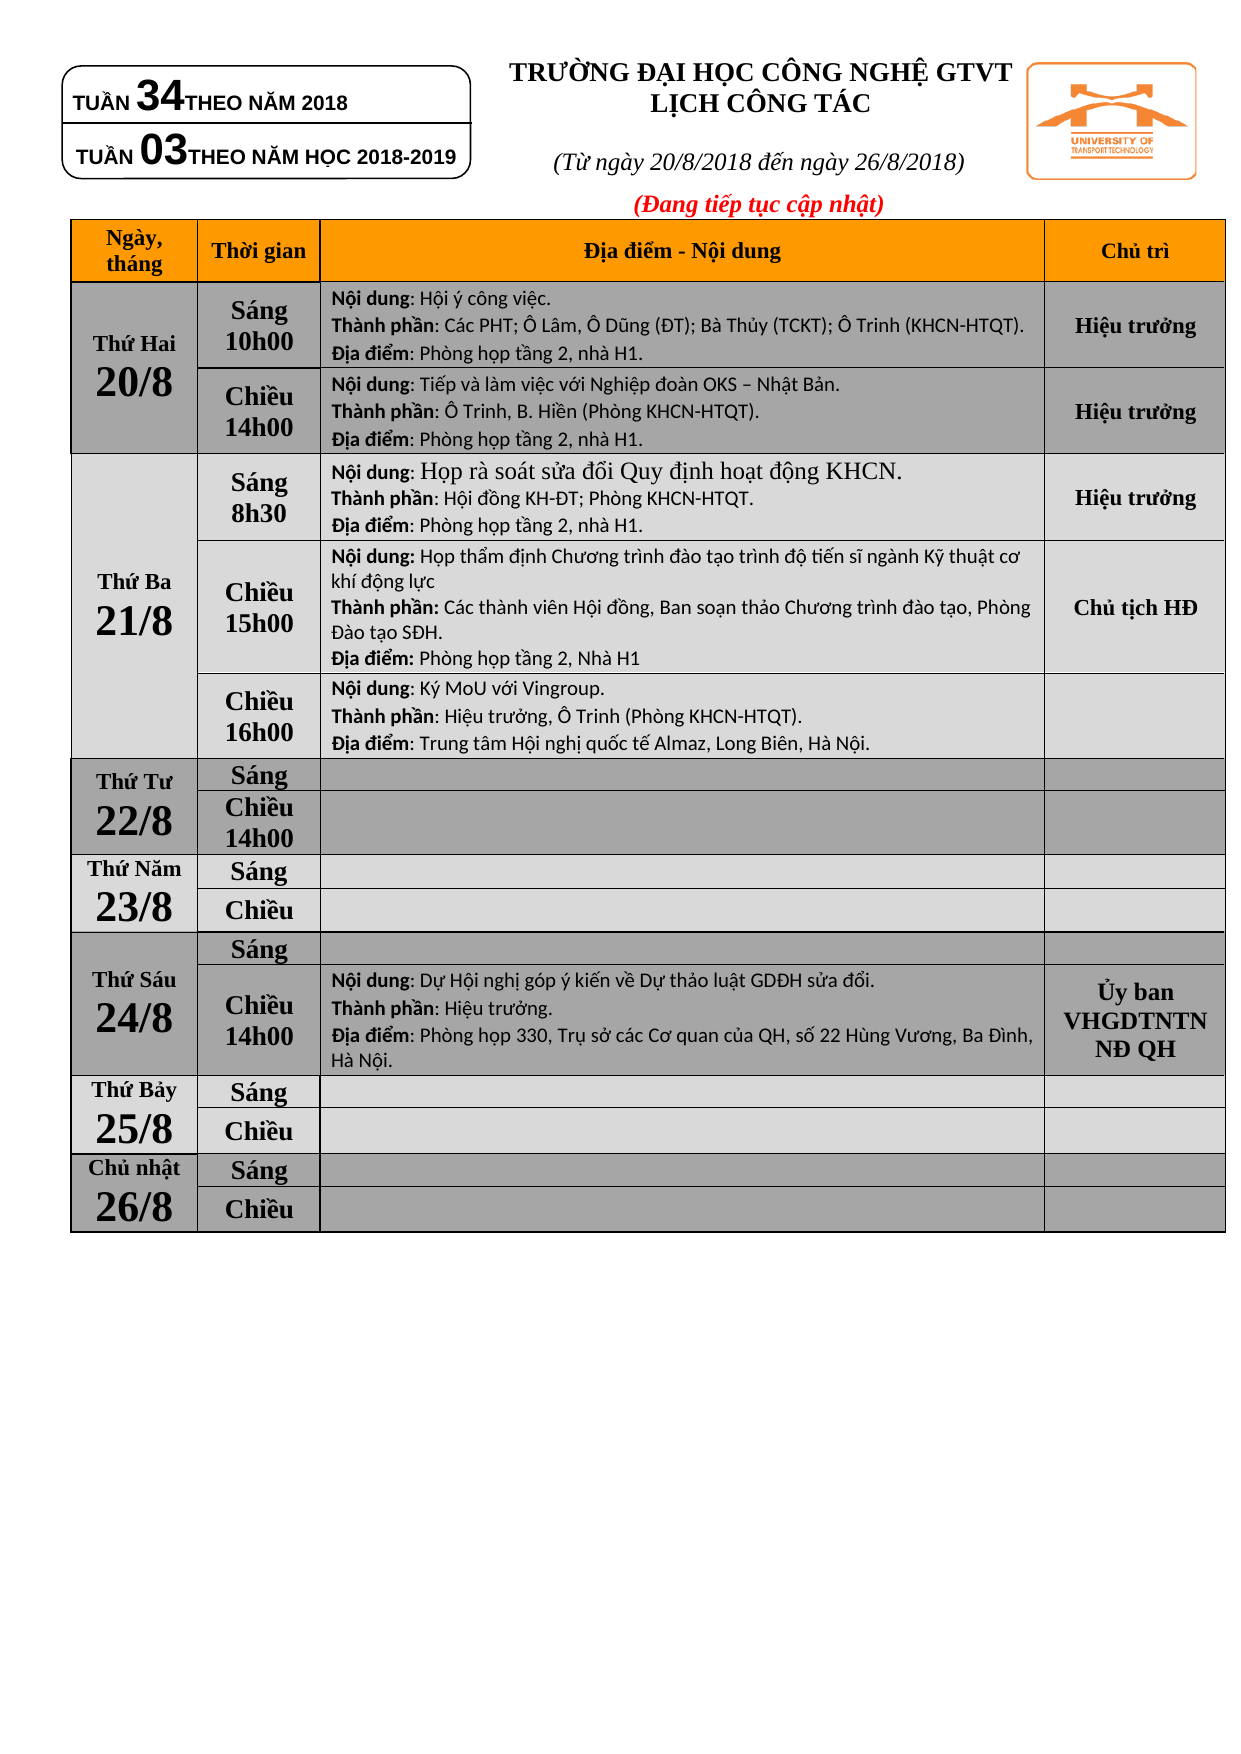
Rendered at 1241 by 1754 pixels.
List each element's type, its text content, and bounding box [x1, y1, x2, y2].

table_cell Chiều [198, 889, 320, 931]
table_cell [321, 933, 1044, 964]
table_cell Thứ Bảy 25/8 [72, 1076, 197, 1153]
table_cell [1045, 1108, 1225, 1153]
table_cell Chiều 15h00 [198, 541, 320, 672]
table_cell Hiệu trưởng [1045, 281, 1225, 367]
table_cell [321, 855, 1044, 888]
table_cell [1045, 889, 1225, 931]
table_cell Nội dung: Tiếp và làm việc với Nghiệp đoàn OKS – Nhật Bản. Thành phần: Ô Trinh, B. Hiền (Phòng KHCN-HTQT). Địa điểm: Phòng họp tầng 2, nhà H1. [321, 368, 1044, 453]
table_cell Nội dung: Hội ý công việc. Thành phần: Các PHT; Ô Lâm, Ô Dũng (ĐT); Bà Thủy (TCKT); Ô Trinh (KHCN-HTQT). Địa điểm: Phòng họp tầng 2, nhà H1. [321, 282, 1044, 367]
table_cell Thứ Sáu 24/8 [72, 933, 197, 1075]
table_cell Nội dung: Họp rà soát sửa đổi Quy định hoạt động KHCN. Thành phần: Hội đồng KH-ĐT; Phòng KHCN-HTQT. Địa điểm: Phòng họp tầng 2, nhà H1. [321, 454, 1044, 540]
table_header Địa điểm - Nội dung [321, 220, 1044, 281]
table_cell Sáng 10h00 [198, 283, 320, 367]
table_cell [1045, 758, 1225, 790]
table_cell Chủ tịch HĐ [1045, 540, 1225, 672]
table_cell Chiều 14h00 [198, 965, 320, 1075]
table_cell Sáng [198, 759, 320, 790]
picture [1026, 62, 1197, 180]
table_cell Hiệu trưởng [1045, 453, 1225, 540]
table_cell Chủ nhật 26/8 [72, 1155, 197, 1231]
table_cell Sáng 8h30 [198, 454, 320, 540]
table_cell Thứ Hai 20/8 [72, 283, 197, 453]
table_cell [1045, 1154, 1225, 1186]
table_cell [321, 791, 1044, 854]
table_cell Sáng [198, 933, 320, 964]
table_cell Sáng [198, 855, 320, 888]
table_cell Chiều 14h00 [198, 791, 320, 854]
table_cell Chiều 16h00 [198, 674, 320, 758]
table_cell [321, 1108, 1044, 1153]
table_cell Thứ Năm 23/8 [72, 855, 197, 931]
table_cell [1045, 673, 1225, 758]
table_cell Chiều [198, 1108, 319, 1153]
table_cell [321, 759, 1044, 790]
table_header Thời gian [198, 220, 319, 281]
table_cell Thứ Tư 22/8 [72, 759, 197, 854]
table_cell Sáng [198, 1076, 319, 1107]
table_header Ngày, tháng [72, 220, 197, 281]
table_cell Chiều 14h00 [198, 369, 320, 453]
table_cell [1045, 1187, 1225, 1231]
table_cell [1045, 1075, 1225, 1107]
table_cell Nội dung: Ký MoU với Vingroup. Thành phần: Hiệu trưởng, Ô Trinh (Phòng KHCN-HTQT). Địa điểm: Trung tâm Hội nghị quốc tế Almaz, Long Biên, Hà Nội. [321, 674, 1044, 758]
table_cell Nội dung: Dự Hội nghị góp ý kiến về Dự thảo luật GDĐH sửa đổi. Thành phần: Hiệu trưởng. Địa điểm: Phòng họp 330, Trụ sở các Cơ quan của QH, số 22 Hùng Vương, Ba Đình, Hà Nội. [321, 965, 1044, 1075]
table_cell Sáng [198, 1154, 319, 1186]
table_cell [321, 1076, 1044, 1107]
table_cell Nội dung: Họp thẩm định Chương trình đào tạo trình độ tiến sĩ ngành Kỹ thuật cơ khí động lực Thành phần: Các thành viên Hội đồng, Ban soạn thảo Chương trình đào tạo, Phòng Đào tạo SĐH. Địa điểm: Phòng họp tầng 2, Nhà H1 [321, 541, 1044, 672]
table_cell Chiều [198, 1187, 319, 1231]
table_cell Ủy ban VHGDTNTNNĐ QH [1045, 964, 1225, 1075]
table_cell Thứ Ba 21/8 [72, 454, 197, 758]
table_cell [321, 889, 1044, 931]
table_cell [1045, 791, 1225, 854]
table_cell [321, 1154, 1044, 1186]
table_cell [321, 1187, 1044, 1231]
table_cell Hiệu trưởng [1045, 367, 1225, 453]
table_cell [1045, 931, 1225, 964]
table_cell [1045, 855, 1225, 888]
table_header Chủ trì [1045, 220, 1225, 281]
